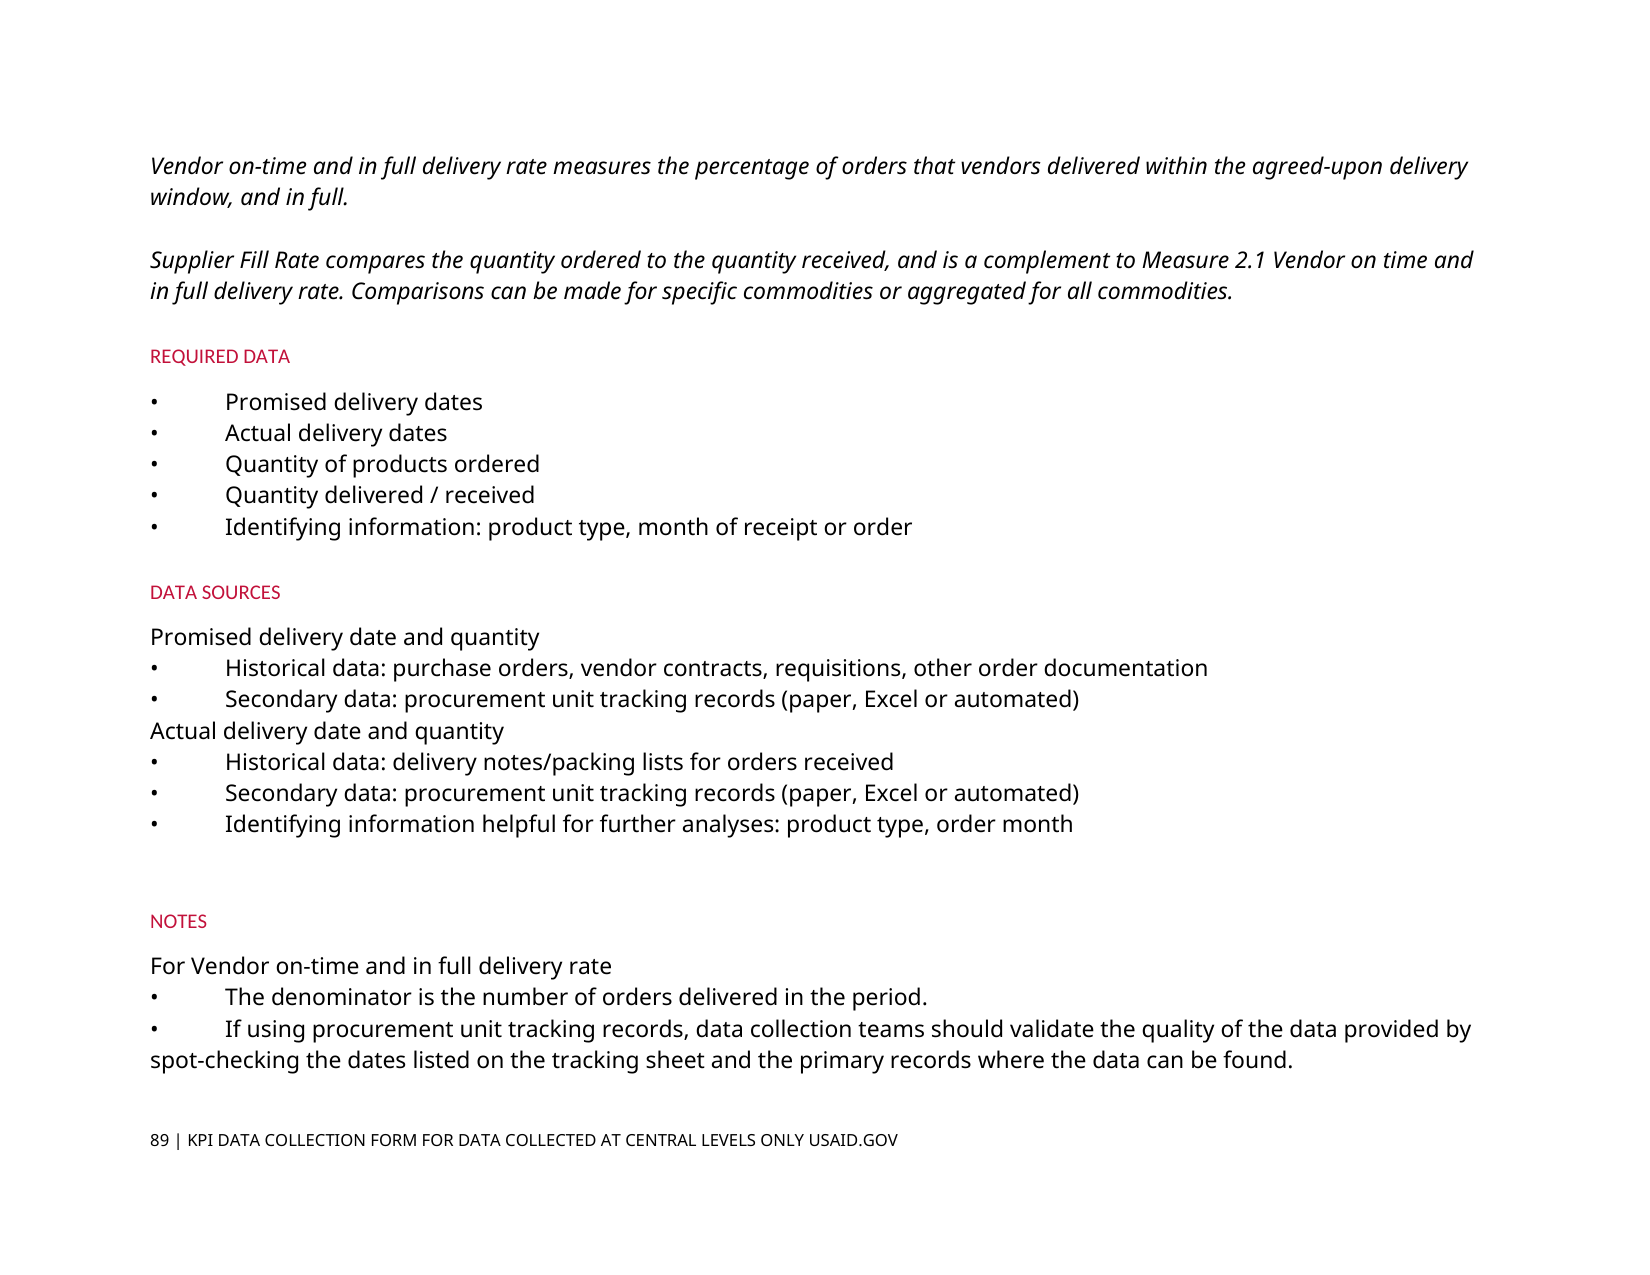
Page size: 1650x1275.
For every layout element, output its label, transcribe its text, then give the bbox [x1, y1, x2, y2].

text Actual delivery date and quantity [150, 714, 1500, 746]
text Vendor on-time and in full delivery rate measures the percentage of orders that vendors delivered within the agreed-upon delivery window, and in full. [150, 150, 1500, 212]
subtitle Data sources [150, 579, 1500, 604]
text • Actual delivery dates [150, 417, 1500, 448]
text • Promised delivery dates [150, 385, 1500, 417]
text Promised delivery date and quantity [150, 621, 1500, 652]
text • Identifying information: product type, month of receipt or order [150, 510, 1500, 542]
text • Secondary data: procurement unit tracking records (paper, Excel or automated) [150, 777, 1500, 808]
subtitle Required data [150, 344, 1500, 369]
text For Vendor on-time and in full delivery rate [150, 950, 1500, 981]
text • If using procurement unit tracking records, data collection teams should validate the quality of the data provided by spot-checking the dates listed on the tracking sheet and the primary records where the data can be found. [150, 1012, 1500, 1075]
text • Quantity of products ordered [150, 448, 1500, 479]
text Supplier Fill Rate compares the quantity ordered to the quantity received, and is a complement to Measure 2.1 Vendor on time and in full delivery rate. Comparisons can be made for specific commodities or aggregated for all commodities. [150, 244, 1500, 306]
text • Historical data: purchase orders, vendor contracts, requisitions, other order documentation [150, 652, 1500, 683]
subtitle Notes [150, 908, 1500, 934]
text • Historical data: delivery notes/packing lists for orders received [150, 746, 1500, 777]
text • Identifying information helpful for further analyses: product type, order month [150, 808, 1500, 839]
text • Secondary data: procurement unit tracking records (paper, Excel or automated) [150, 683, 1500, 714]
text • The denominator is the number of orders delivered in the period. [150, 981, 1500, 1012]
text • Quantity delivered / received [150, 479, 1500, 510]
